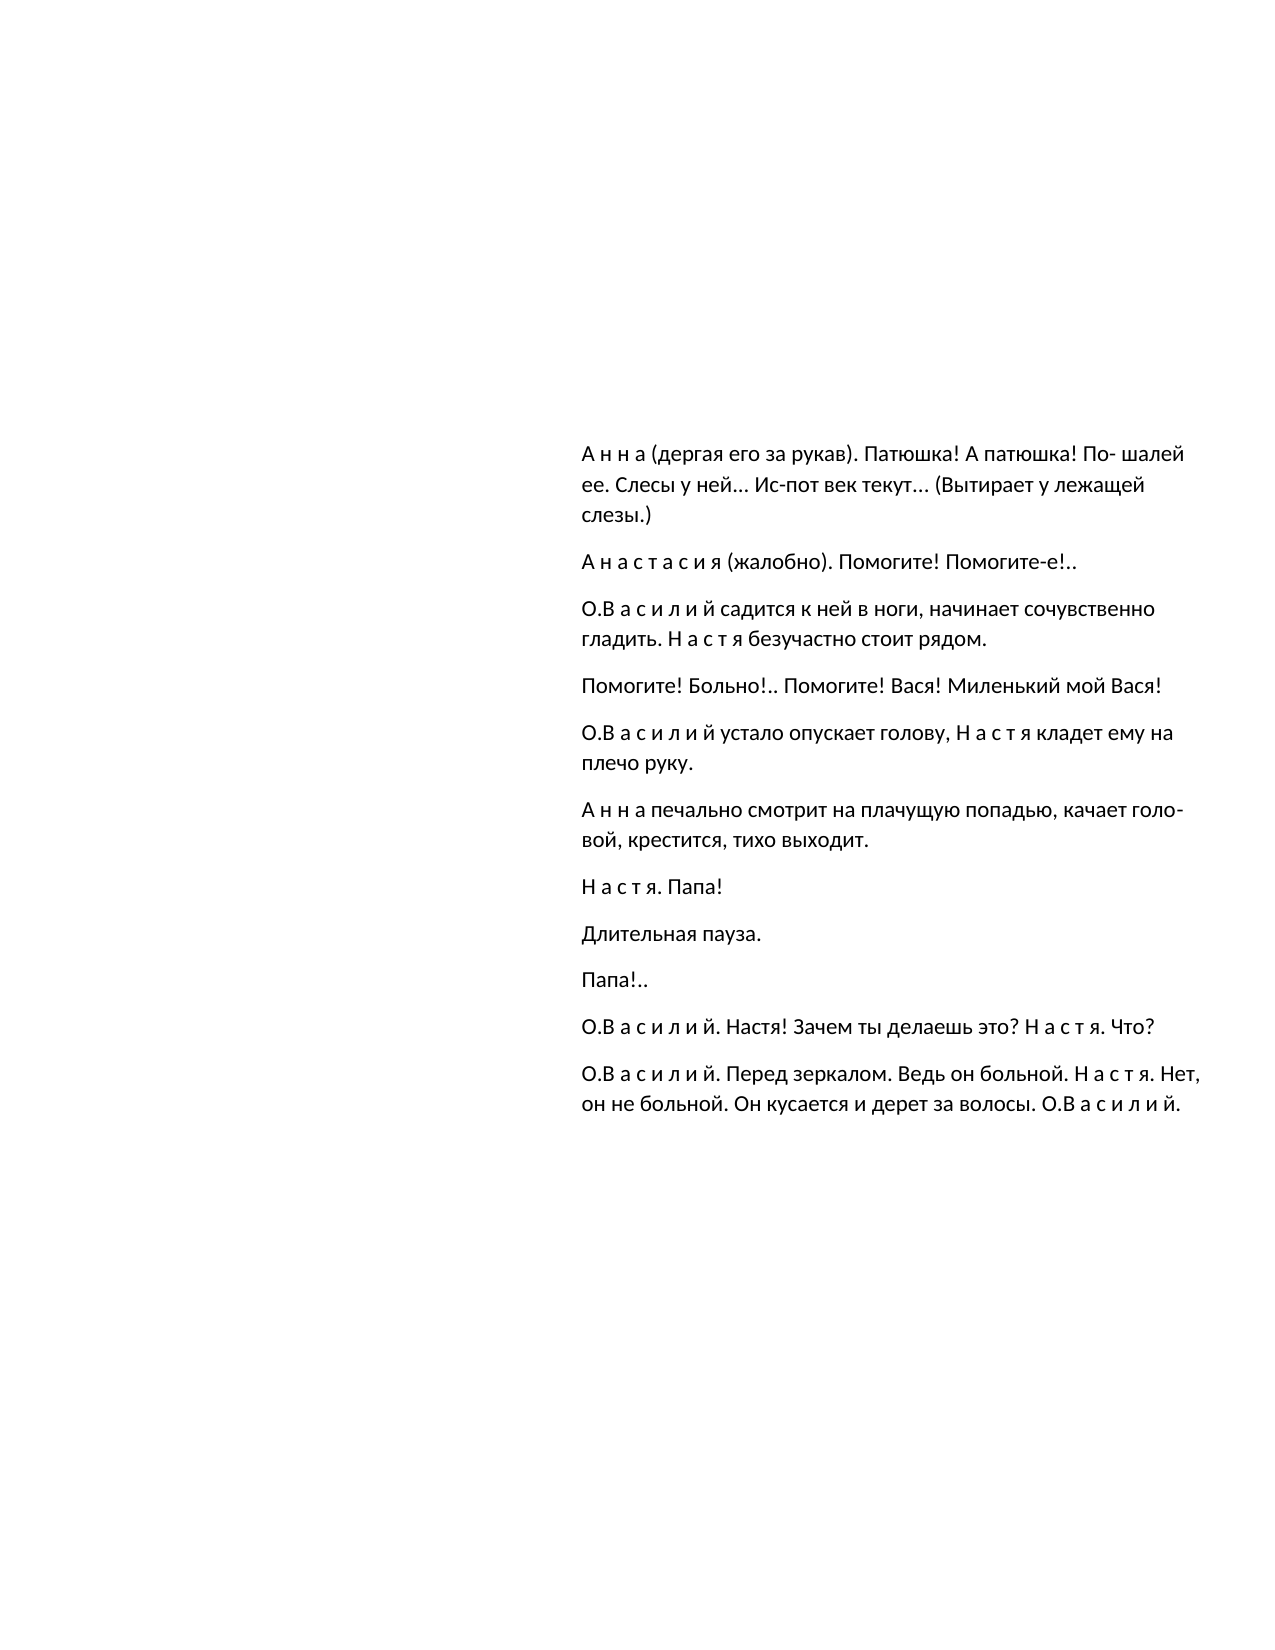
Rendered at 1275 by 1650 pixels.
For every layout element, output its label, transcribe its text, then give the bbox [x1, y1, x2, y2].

text Помогите! Больно!.. Помогите! Вася! Миленький мой Вася! [581, 671, 1205, 699]
text Н а с т я. Папа! [581, 872, 1205, 900]
text О.В а с и л и й. Перед зеркалом. Ведь он больной. Н а с т я. Нет, он не больной. Он кусается и дерет за волосы. О.В а с и л и й. Зачем же ты делаешь, как он? Разве тебе нравится лицо, как у него? [581, 1059, 1205, 1118]
text О.В а с и л и й. Настя! Зачем ты делаешь это? Н а с т я. Что? [581, 1012, 1205, 1041]
text О.В а с и л и й устало опускает голову, Н а с т я кладет ему на плечо руку. [581, 718, 1205, 776]
text О.В а с и л и й садится к ней в ноги, начинает сочувственно гладить. Н а с т я безучастно стоит рядом. [581, 594, 1205, 652]
text А н н а (дергая его за рукав). Патюшка! А патюшка! По- шалей ее. Слесы у ней... Ис-пот век текут... (Вытирает у лежащей слезы.) [581, 439, 1205, 528]
text А н а с т а с и я (жалобно). Помогите! Помогите-е!.. [581, 547, 1205, 575]
text Папа!.. [581, 966, 1205, 994]
text А н н а печально смотрит на плачущую попадью, качает головой, крестится, тихо выходит. [581, 795, 1205, 853]
text Длительная пауза. [581, 919, 1205, 947]
